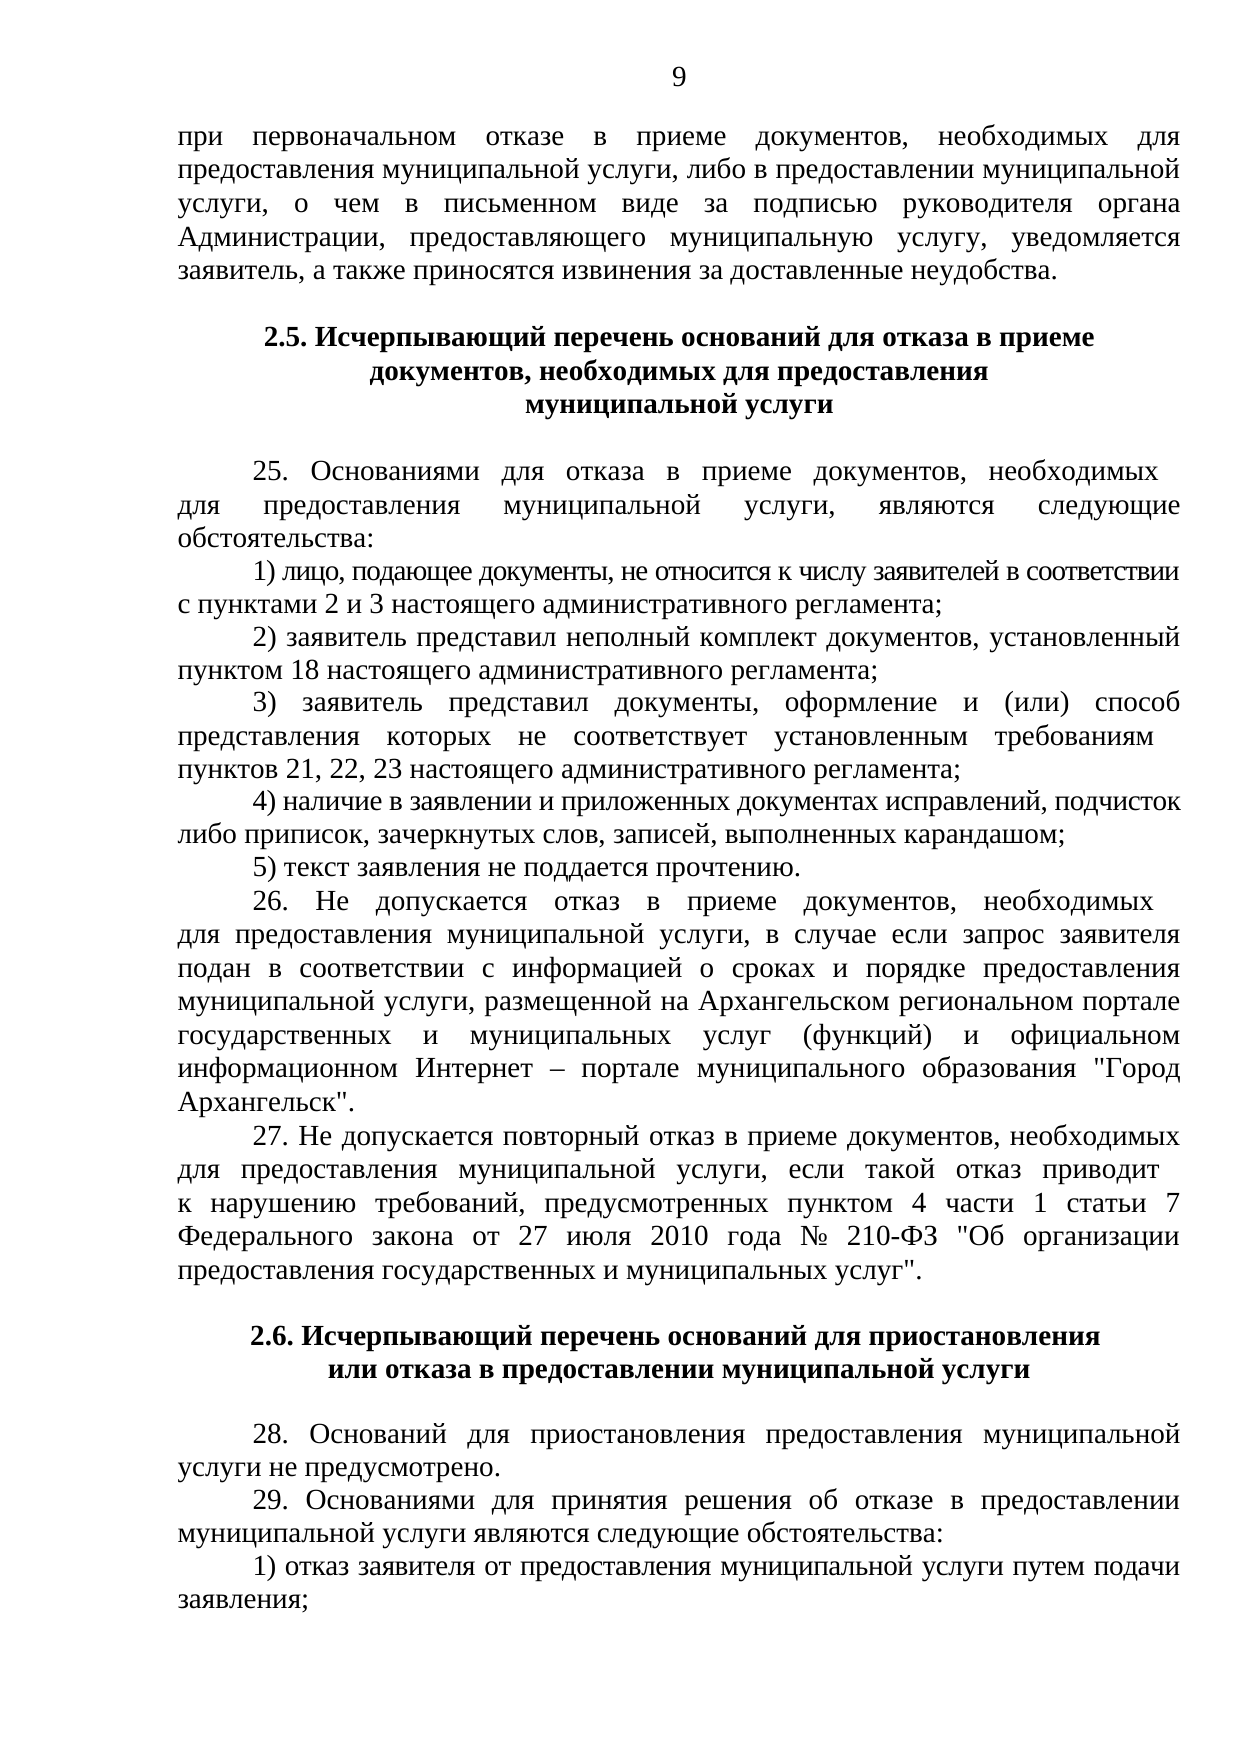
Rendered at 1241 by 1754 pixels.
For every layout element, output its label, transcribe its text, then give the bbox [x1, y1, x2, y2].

text 3) заявитель представил документы, оформление и (или) способ представления которых не соответствует установленным требованиям пунктов 21, 22, 23 настоящего административного регламента; [177, 686, 1181, 784]
text 25. Основаниями для отказа в приеме документов, необходимых для предоставления муниципальной услуги, являются следующие обстоятельства: [177, 453, 1181, 554]
text муниципальной услуги [177, 386, 1181, 420]
text 26. Не допускается отказ в приеме документов, необходимых для предоставления муниципальной услуги, в случае если запрос заявителя подан в соответствии с информацией о сроках и порядке предоставления муниципальной услуги, размещенной на Архангельском региональном портале государственных и муниципальных услуг (функций) и официальном информационном Интернет – портале муниципального образования "Город Архангельск". [177, 883, 1181, 1118]
text 2) заявитель представил неполный комплект документов, установленный пунктом 18 настоящего административного регламента; [177, 620, 1181, 686]
text 1) отказ заявителя от предоставления муниципальной услуги путем подачи заявления; [177, 1549, 1181, 1614]
text 5) текст заявления не поддается прочтению. [177, 850, 1181, 883]
text 4) наличие в заявлении и приложенных документах исправлений, подчисток либо приписок, зачеркнутых слов, записей, выполненных карандашом; [177, 784, 1181, 850]
text 2.6. Исчерпывающий перечень оснований для приостановления или отказа в предоставлении муниципальной услуги [177, 1319, 1181, 1384]
text 1) лицо, подающее документы, не относится к числу заявителей в соответствии с пунктами 2 и 3 настоящего административного регламента; [177, 554, 1181, 620]
text 29. Основаниями для принятия решения об отказе в предоставлении муниципальной услуги являются следующие обстоятельства: [177, 1483, 1181, 1549]
text документов, необходимых для предоставления [177, 353, 1181, 386]
text 28. Оснований для приостановления предоставления муниципальной услуги не предусмотрено. [177, 1417, 1181, 1483]
text 27. Не допускается повторный отказ в приеме документов, необходимых для предоставления муниципальной услуги, если такой отказ приводит к нарушению требований, предусмотренных пунктом 4 части 1 статьи 7 Федерального закона от 27 июля 2010 года № 210-ФЗ "Об организации предоставления государственных и муниципальных услуг". [177, 1118, 1181, 1285]
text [177, 118, 1181, 286]
text 2.5. Исчерпывающий перечень оснований для отказа в приеме [177, 319, 1181, 353]
